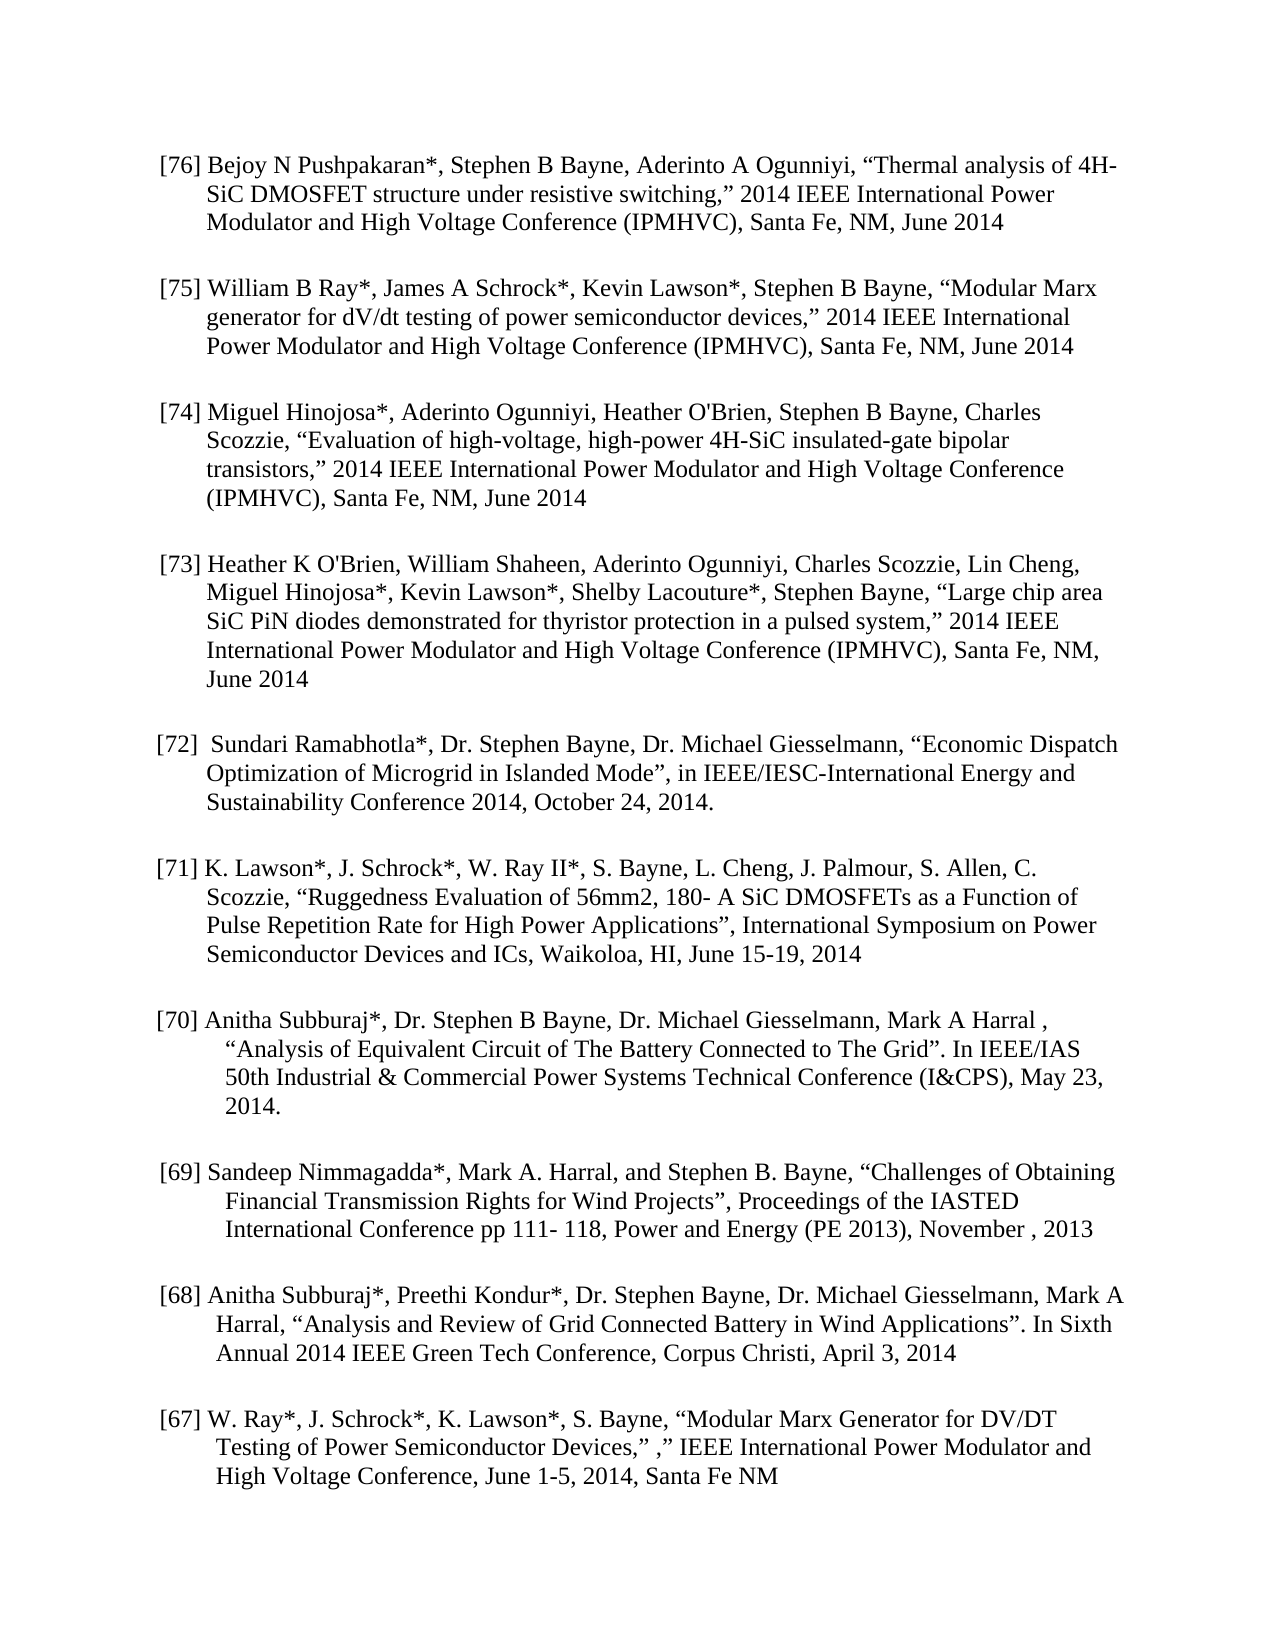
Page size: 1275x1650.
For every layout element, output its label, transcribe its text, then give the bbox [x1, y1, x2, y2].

text [72] Sundari Ramabhotla*, Dr. Stephen Bayne, Dr. Michael Giesselmann, “Economic Dispatch Optimization of Microgrid in Islanded Mode”, in IEEE/IESC-International Energy and Sustainability Conference 2014, October 24, 2014. [150, 729, 1125, 816]
text [70] Anitha Subburaj*, Dr. Stephen B Bayne, Dr. Michael Giesselmann, Mark A Harral , “Analysis of Equivalent Circuit of The Battery Connected to The Grid”. In IEEE/IAS 50th Industrial & Commercial Power Systems Technical Conference (I&CPS), May 23, 2014. [112, 1005, 1125, 1120]
text [71] K. Lawson*, J. Schrock*, W. Ray II*, S. Bayne, L. Cheng, J. Palmour, S. Allen, C. Scozzie, “Ruggedness Evaluation of 56mm2, 180- A SiC DMOSFETs as a Function of Pulse Repetition Rate for High Power Applications”, International Symposium on Power Semiconductor Devices and ICs, Waikoloa, HI, June 15-19, 2014 [150, 853, 1125, 968]
text [67] W. Ray*, J. Schrock*, K. Lawson*, S. Bayne, “Modular Marx Generator for DV/DT Testing of Power Semiconductor Devices,” ,” IEEE International Power Modulator and High Voltage Conference, June 1-5, 2014, Santa Fe NM [103, 1404, 1125, 1490]
text [73] Heather K O'Brien, William Shaheen, Aderinto Ogunniyi, Charles Scozzie, Lin Cheng, Miguel Hinojosa*, Kevin Lawson*, Shelby Lacouture*, Stephen Bayne, “Large chip area SiC PiN diodes demonstrated for thyristor protection in a pulsed system,” 2014 IEEE International Power Modulator and High Voltage Conference (IPMHVC), Santa Fe, NM, June 2014 [159, 549, 1125, 692]
text [76] Bejoy N Pushpakaran*, Stephen B Bayne, Aderinto A Ogunniyi, “Thermal analysis of 4H-SiC DMOSFET structure under resistive switching,” 2014 IEEE International Power Modulator and High Voltage Conference (IPMHVC), Santa Fe, NM, June 2014 [159, 150, 1125, 236]
text [68] Anitha Subburaj*, Preethi Kondur*, Dr. Stephen Bayne, Dr. Michael Giesselmann, Mark A Harral, “Analysis and Review of Grid Connected Battery in Wind Applications”. In Sixth Annual 2014 IEEE Green Tech Conference, Corpus Christi, April 3, 2014 [103, 1280, 1125, 1367]
text [74] Miguel Hinojosa*, Aderinto Ogunniyi, Heather O'Brien, Stephen B Bayne, Charles Scozzie, “Evaluation of high-voltage, high-power 4H-SiC insulated-gate bipolar transistors,” 2014 IEEE International Power Modulator and High Voltage Conference (IPMHVC), Santa Fe, NM, June 2014 [159, 397, 1125, 512]
text [75] William B Ray*, James A Schrock*, Kevin Lawson*, Stephen B Bayne, “Modular Marx generator for dV/dt testing of power semiconductor devices,” 2014 IEEE International Power Modulator and High Voltage Conference (IPMHVC), Santa Fe, NM, June 2014 [159, 273, 1125, 359]
text [69] Sandeep Nimmagadda*, Mark A. Harral, and Stephen B. Bayne, “Challenges of Obtaining Financial Transmission Rights for Wind Projects”, Proceedings of the IASTED International Conference pp 111- 118, Power and Energy (PE 2013), November , 2013 [122, 1157, 1125, 1243]
